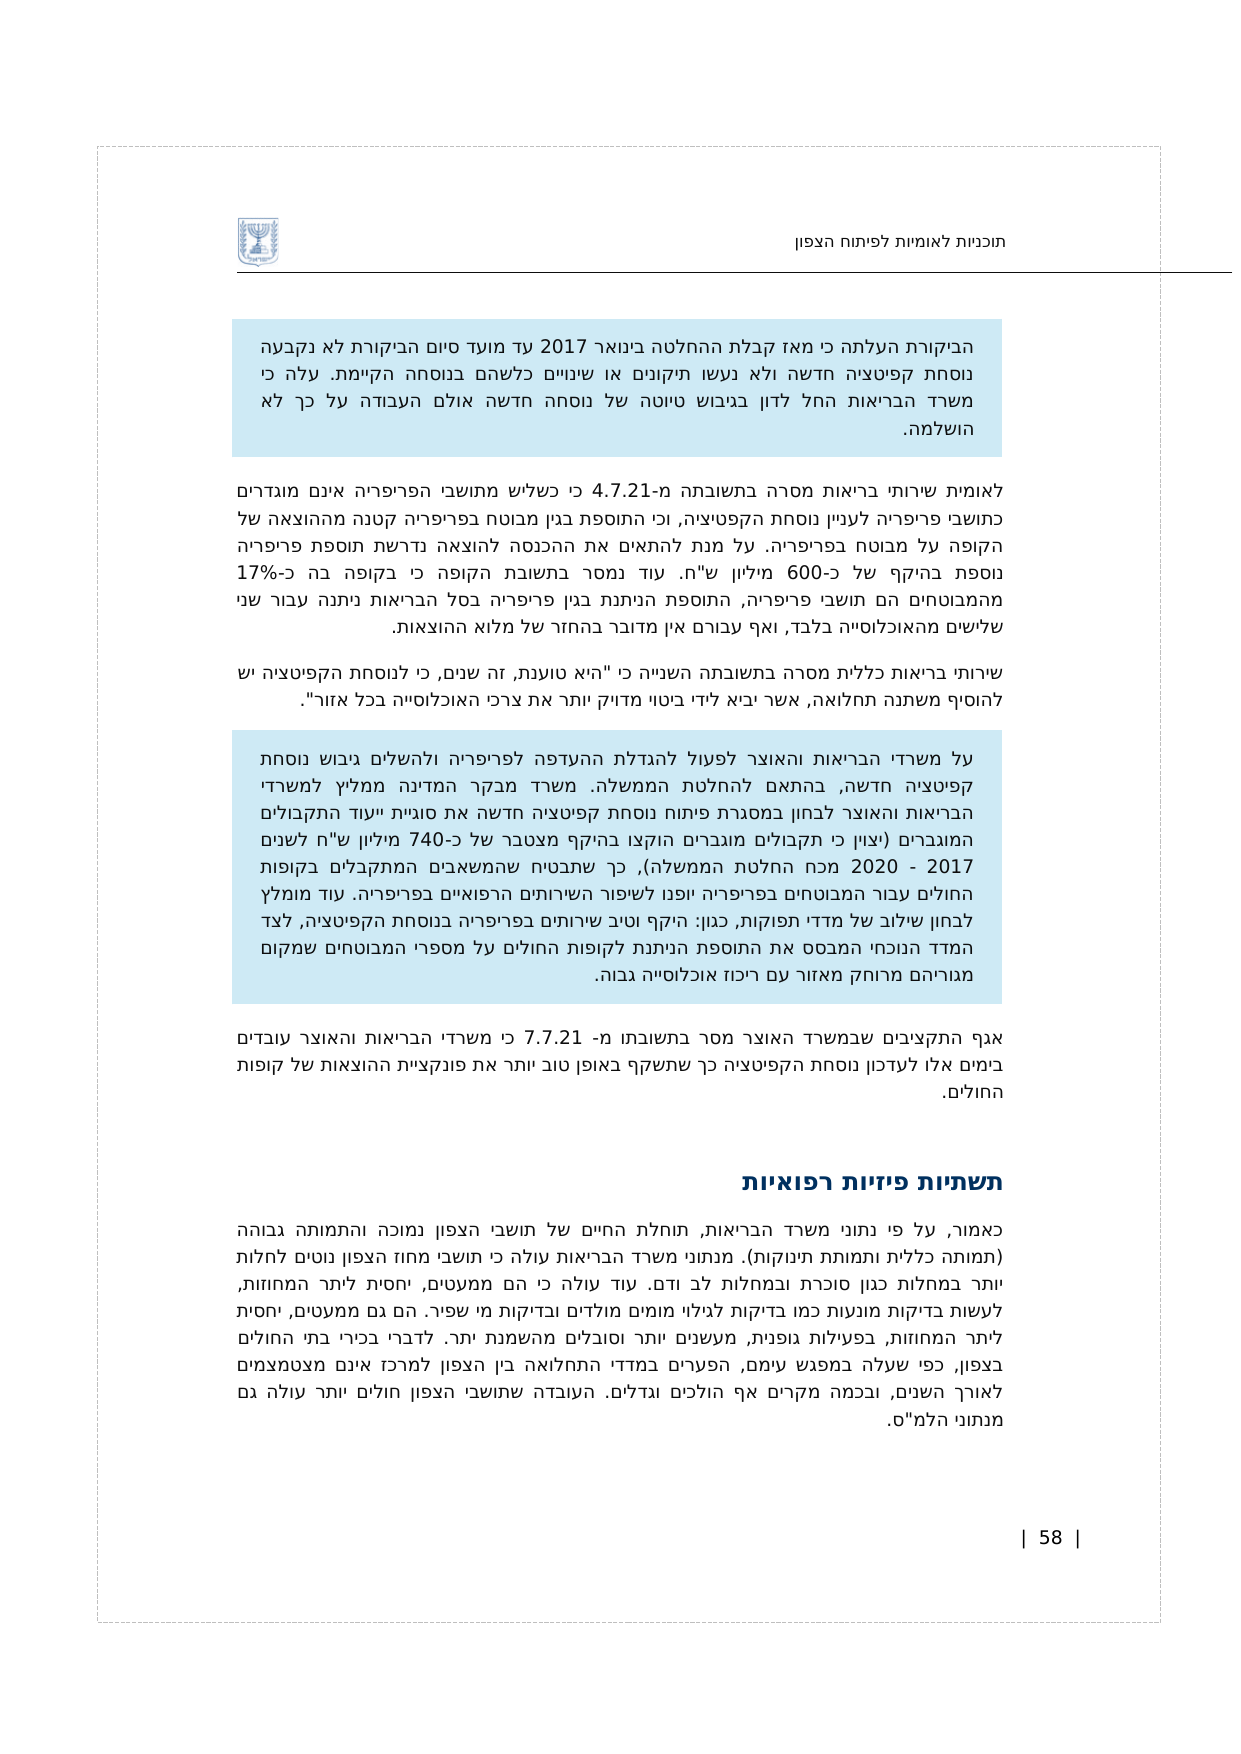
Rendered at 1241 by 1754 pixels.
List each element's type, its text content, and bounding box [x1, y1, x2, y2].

text תשתיות פיזיות רפואיות [236, 1167, 1004, 1196]
text לאומית שירותי בריאות מסרה בתשובתה מ-4.7.21 כי כשליש מתושבי הפריפריה אינם מוגדרים כתושבי פריפריה לעניין נוסחת הקפטיציה, וכי התוספת בגין מבוטח בפריפריה קטנה מההוצאה של הקופה על מבוטח בפריפריה. על מנת להתאים את ההכנסה להוצאה נדרשת תוספת פריפריה נוספת בהיקף של כ-600 מיליון ש"ח. עוד נמסר בתשובת הקופה כי בקופה בה כ-17% מהמבוטחים הם תושבי פריפריה, התוספת הניתנת בגין פריפריה בסל הבריאות ניתנה עבור שני שלישים מהאוכלוסייה בלבד, ואף עבורם אין מדובר בהחזר של מלוא ההוצאות. [236, 476, 1004, 639]
text אגף התקציבים שבמשרד האוצר מסר בתשובתו מ- 7.7.21 כי משרדי הבריאות והאוצר עובדים בימים אלו לעדכון נוסחת הקפיטציה כך שתשקף באופן טוב יותר את פונקציית ההוצאות של קופות החולים. [236, 1023, 1004, 1104]
text שירותי בריאות כללית מסרה בתשובתה השנייה כי "היא טוענת, זה שנים, כי לנוסחת הקפיטציה יש להוסיף משתנה תחלואה, אשר יביא לידי ביטוי מדויק יותר את צרכי האוכלוסייה בכל אזור". [236, 657, 1004, 712]
text על משרדי הבריאות והאוצר לפעול להגדלת ההעדפה לפריפריה ולהשלים גיבוש נוסחת קפיטציה חדשה, בהתאם להחלטת הממשלה. משרד מבקר המדינה ממליץ למשרדי הבריאות והאוצר לבחון במסגרת פיתוח נוסחת קפיטציה חדשה את סוגיית ייעוד התקבולים המוגברים (יצוין כי תקבולים מוגברים הוקצו בהיקף מצטבר של כ-740 מיליון ש"ח לשנים 2017 - 2020 מכח החלטת הממשלה), כך שתבטיח שהמשאבים המתקבלים בקופות החולים עבור המבוטחים בפריפריה יופנו לשיפור השירותים הרפואיים בפריפריה. עוד מומלץ לבחון שילוב של מדדי תפוקות, כגון: היקף וטיב שירותים בפריפריה בנוסחת הקפיטציה, לצד המדד הנוכחי המבסס את התוספת הניתנת לקופות החולים על מספרי המבוטחים שמקום מגוריהם מרוחק מאזור עם ריכוז אוכלוסייה גבוה. [237, 735, 997, 1000]
text הביקורת העלתה כי מאז קבלת ההחלטה בינואר 2017 עד מועד סיום הביקורת לא נקבעה נוסחת קפיטציה חדשה ולא נעשו תיקונים או שינויים כלשהם בנוסחה הקיימת. עלה כי משרד הבריאות החל לדון בגיבוש טיוטה של נוסחה חדשה אולם העבודה על כך לא הושלמה. [237, 324, 997, 453]
text כאמור, על פי נתוני משרד הבריאות, תוחלת החיים של תושבי הצפון נמוכה והתמותה גבוהה (תמותה כללית ותמותת תינוקות). מנתוני משרד הבריאות עולה כי תושבי מחוז הצפון נוטים לחלות יותר במחלות כגון סוכרת ובמחלות לב ודם. עוד עולה כי הם ממעטים, יחסית ליתר המחוזות, לעשות בדיקות מונעות כמו בדיקות לגילוי מומים מולדים ובדיקות מי שפיר. הם גם ממעטים, יחסית ליתר המחוזות, בפעילות גופנית, מעשנים יותר וסובלים מהשמנת יתר. לדברי בכירי בתי החולים בצפון, כפי שעלה במפגש עימם, הפערים במדדי התחלואה בין הצפון למרכז אינם מצטמצמים לאורך השנים, ובכמה מקרים אף הולכים וגדלים. העובדה שתושבי הצפון חולים יותר עולה גם מנתוני הלמ"ס. [236, 1215, 1004, 1431]
